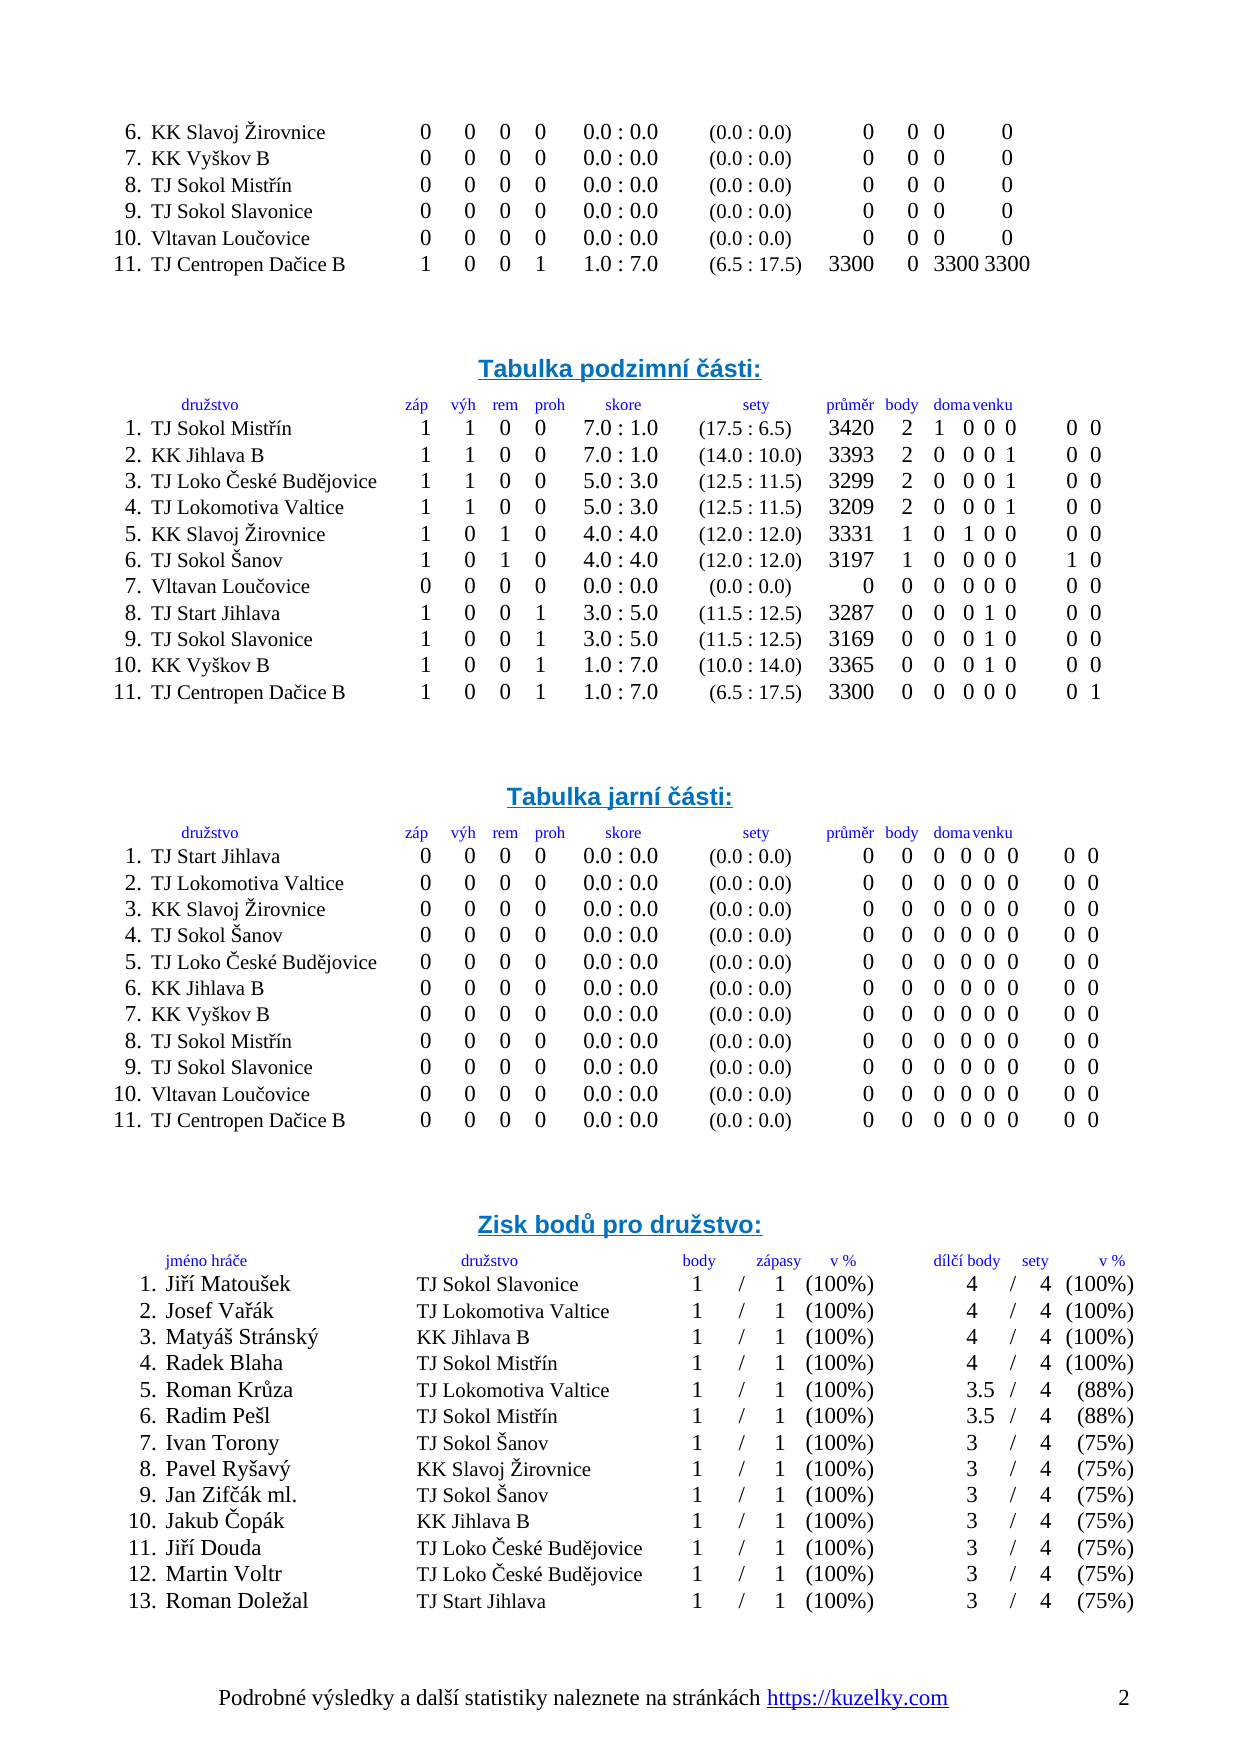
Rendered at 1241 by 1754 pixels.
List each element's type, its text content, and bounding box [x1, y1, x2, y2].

text 11. TJ Centropen Dačice B 0 0 0 0 0.0 : 0.0 (0.0 : 0.0) 0 0 0 0 0 0 0 0 [106, 1106, 1134, 1132]
text Tabulka podzimní části: [94, 354, 1145, 383]
text 4. Radek Blaha TJ Sokol Mistřín 1 / 1 (100%) 4 / 4 (100%) [106, 1349, 1134, 1376]
text 6. TJ Sokol Šanov 1 0 1 0 4.0 : 4.0 (12.0 : 12.0) 3197 1 0 0 0 0 1 0 [106, 546, 1134, 572]
text 6. Radim Pešl TJ Sokol Mistřín 1 / 1 (100%) 3.5 / 4 (88%) [106, 1402, 1134, 1428]
text 13. Roman Doležal TJ Start Jihlava 1 / 1 (100%) 3 / 4 (75%) [106, 1587, 1134, 1613]
text 9. TJ Sokol Slavonice 0 0 0 0 0.0 : 0.0 (0.0 : 0.0) 0 0 0 0 [106, 197, 1134, 223]
text jméno hráče družstvo body zápasy v % dílčí body sety v % [106, 1251, 1134, 1270]
text družstvo záp výh rem proh skore sety průměr body doma venku [106, 823, 1134, 842]
text 1. TJ Start Jihlava 0 0 0 0 0.0 : 0.0 (0.0 : 0.0) 0 0 0 0 0 0 0 0 [106, 842, 1134, 869]
text 7. KK Vyškov B 0 0 0 0 0.0 : 0.0 (0.0 : 0.0) 0 0 0 0 [106, 144, 1134, 171]
text 10. KK Vyškov B 1 0 0 1 1.0 : 7.0 (10.0 : 14.0) 3365 0 0 0 1 0 0 0 [106, 652, 1134, 678]
text družstvo záp výh rem proh skore sety průměr body doma venku [106, 395, 1134, 414]
text 10. Jakub Čopák KK Jihlava B 1 / 1 (100%) 3 / 4 (75%) [106, 1508, 1134, 1534]
text 9. Jan Zifčák ml. TJ Sokol Šanov 1 / 1 (100%) 3 / 4 (75%) [106, 1481, 1134, 1508]
text 5. TJ Loko České Budějovice 0 0 0 0 0.0 : 0.0 (0.0 : 0.0) 0 0 0 0 0 0 0 0 [106, 948, 1134, 974]
text 2. Josef Vařák TJ Lokomotiva Valtice 1 / 1 (100%) 4 / 4 (100%) [106, 1297, 1134, 1323]
text 10. Vltavan Loučovice 0 0 0 0 0.0 : 0.0 (0.0 : 0.0) 0 0 0 0 0 0 0 0 [106, 1079, 1134, 1106]
text 4. TJ Lokomotiva Valtice 1 1 0 0 5.0 : 3.0 (12.5 : 11.5) 3209 2 0 0 0 1 0 0 [106, 493, 1134, 520]
text 6. KK Slavoj Žirovnice 0 0 0 0 0.0 : 0.0 (0.0 : 0.0) 0 0 0 0 [106, 118, 1134, 144]
text 3. TJ Loko České Budějovice 1 1 0 0 5.0 : 3.0 (12.5 : 11.5) 3299 2 0 0 0 1 0 0 [106, 467, 1134, 493]
text 1. TJ Sokol Mistřín 1 1 0 0 7.0 : 1.0 (17.5 : 6.5) 3420 2 1 0 0 0 0 0 [106, 414, 1134, 441]
text 11. TJ Centropen Dačice B 1 0 0 1 1.0 : 7.0 (6.5 : 17.5) 3300 0 0 0 0 0 0 1 [106, 678, 1134, 704]
text 4. TJ Sokol Šanov 0 0 0 0 0.0 : 0.0 (0.0 : 0.0) 0 0 0 0 0 0 0 0 [106, 921, 1134, 948]
text 2. KK Jihlava B 1 1 0 0 7.0 : 1.0 (14.0 : 10.0) 3393 2 0 0 0 1 0 0 [106, 441, 1134, 467]
text 7. Ivan Torony TJ Sokol Šanov 1 / 1 (100%) 3 / 4 (75%) [106, 1428, 1134, 1455]
text 12. Martin Voltr TJ Loko České Budějovice 1 / 1 (100%) 3 / 4 (75%) [106, 1560, 1134, 1587]
text 6. KK Jihlava B 0 0 0 0 0.0 : 0.0 (0.0 : 0.0) 0 0 0 0 0 0 0 0 [106, 974, 1134, 1001]
text 7. KK Vyškov B 0 0 0 0 0.0 : 0.0 (0.0 : 0.0) 0 0 0 0 0 0 0 0 [106, 1001, 1134, 1027]
text 11. TJ Centropen Dačice B 1 0 0 1 1.0 : 7.0 (6.5 : 17.5) 3300 0 3300 3300 [106, 250, 1134, 276]
text 10. Vltavan Loučovice 0 0 0 0 0.0 : 0.0 (0.0 : 0.0) 0 0 0 0 [106, 223, 1134, 250]
text 8. TJ Sokol Mistřín 0 0 0 0 0.0 : 0.0 (0.0 : 0.0) 0 0 0 0 [106, 171, 1134, 197]
text Tabulka jarní části: [94, 782, 1145, 811]
text Zisk bodů pro družstvo: [94, 1210, 1145, 1239]
text 8. TJ Start Jihlava 1 0 0 1 3.0 : 5.0 (11.5 : 12.5) 3287 0 0 0 1 0 0 0 [106, 599, 1134, 625]
text 5. Roman Krůza TJ Lokomotiva Valtice 1 / 1 (100%) 3.5 / 4 (88%) [106, 1376, 1134, 1402]
text 2. TJ Lokomotiva Valtice 0 0 0 0 0.0 : 0.0 (0.0 : 0.0) 0 0 0 0 0 0 0 0 [106, 869, 1134, 895]
text 9. TJ Sokol Slavonice 1 0 0 1 3.0 : 5.0 (11.5 : 12.5) 3169 0 0 0 1 0 0 0 [106, 625, 1134, 652]
text 5. KK Slavoj Žirovnice 1 0 1 0 4.0 : 4.0 (12.0 : 12.0) 3331 1 0 1 0 0 0 0 [106, 520, 1134, 546]
text 1. Jiří Matoušek TJ Sokol Slavonice 1 / 1 (100%) 4 / 4 (100%) [106, 1270, 1134, 1297]
text 8. TJ Sokol Mistřín 0 0 0 0 0.0 : 0.0 (0.0 : 0.0) 0 0 0 0 0 0 0 0 [106, 1027, 1134, 1053]
text 8. Pavel Ryšavý KK Slavoj Žirovnice 1 / 1 (100%) 3 / 4 (75%) [106, 1455, 1134, 1481]
text 7. Vltavan Loučovice 0 0 0 0 0.0 : 0.0 (0.0 : 0.0) 0 0 0 0 0 0 0 0 [106, 572, 1134, 599]
text 11. Jiří Douda TJ Loko České Budějovice 1 / 1 (100%) 3 / 4 (75%) [106, 1534, 1134, 1560]
text 9. TJ Sokol Slavonice 0 0 0 0 0.0 : 0.0 (0.0 : 0.0) 0 0 0 0 0 0 0 0 [106, 1053, 1134, 1079]
text 3. Matyáš Stránský KK Jihlava B 1 / 1 (100%) 4 / 4 (100%) [106, 1323, 1134, 1349]
text 3. KK Slavoj Žirovnice 0 0 0 0 0.0 : 0.0 (0.0 : 0.0) 0 0 0 0 0 0 0 0 [106, 895, 1134, 921]
